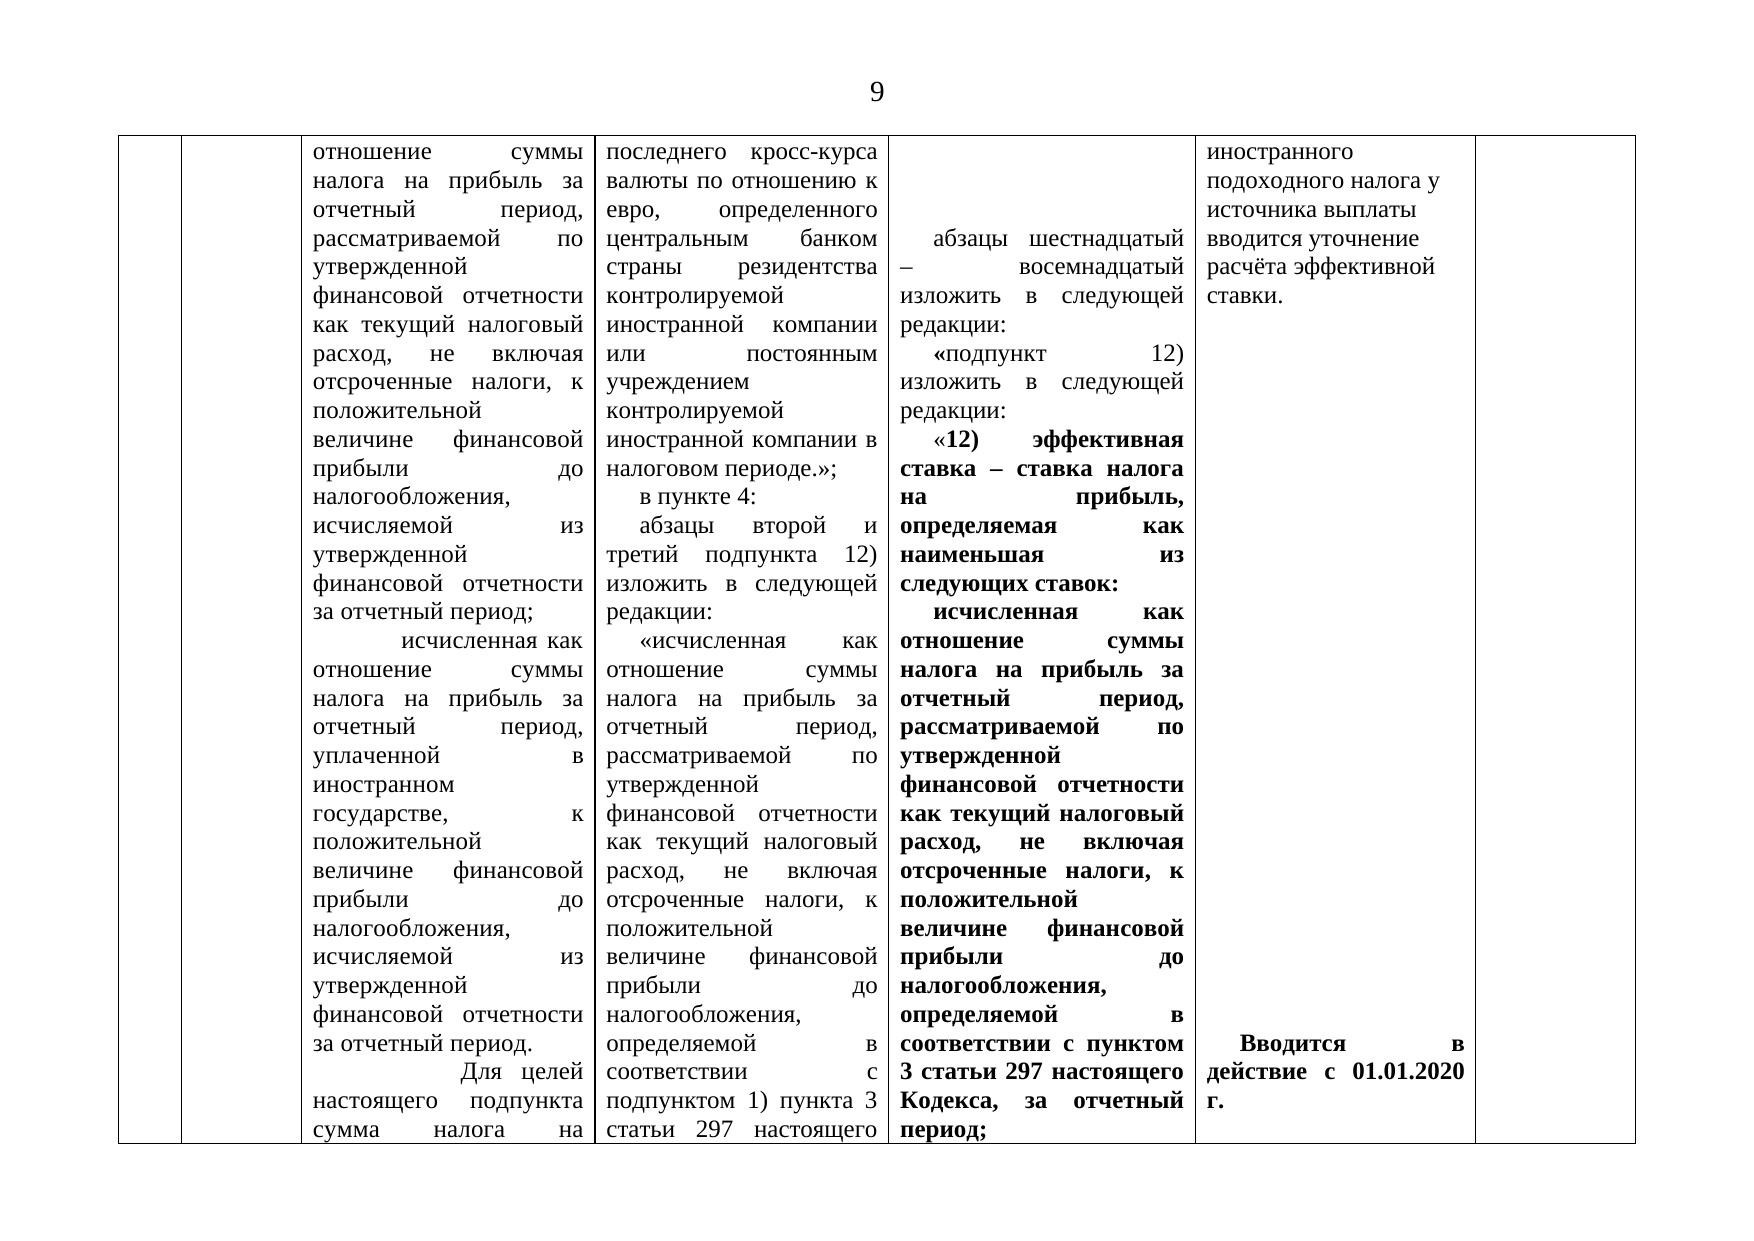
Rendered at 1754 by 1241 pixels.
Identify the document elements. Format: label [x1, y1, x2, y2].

table_cell [119, 136, 181, 1143]
table_cell [889, 136, 1195, 1143]
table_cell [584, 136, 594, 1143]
table_cell [596, 136, 888, 1143]
table_cell [1476, 136, 1635, 1143]
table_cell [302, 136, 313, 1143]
table_cell [1196, 136, 1475, 1143]
table_cell [182, 136, 301, 1143]
